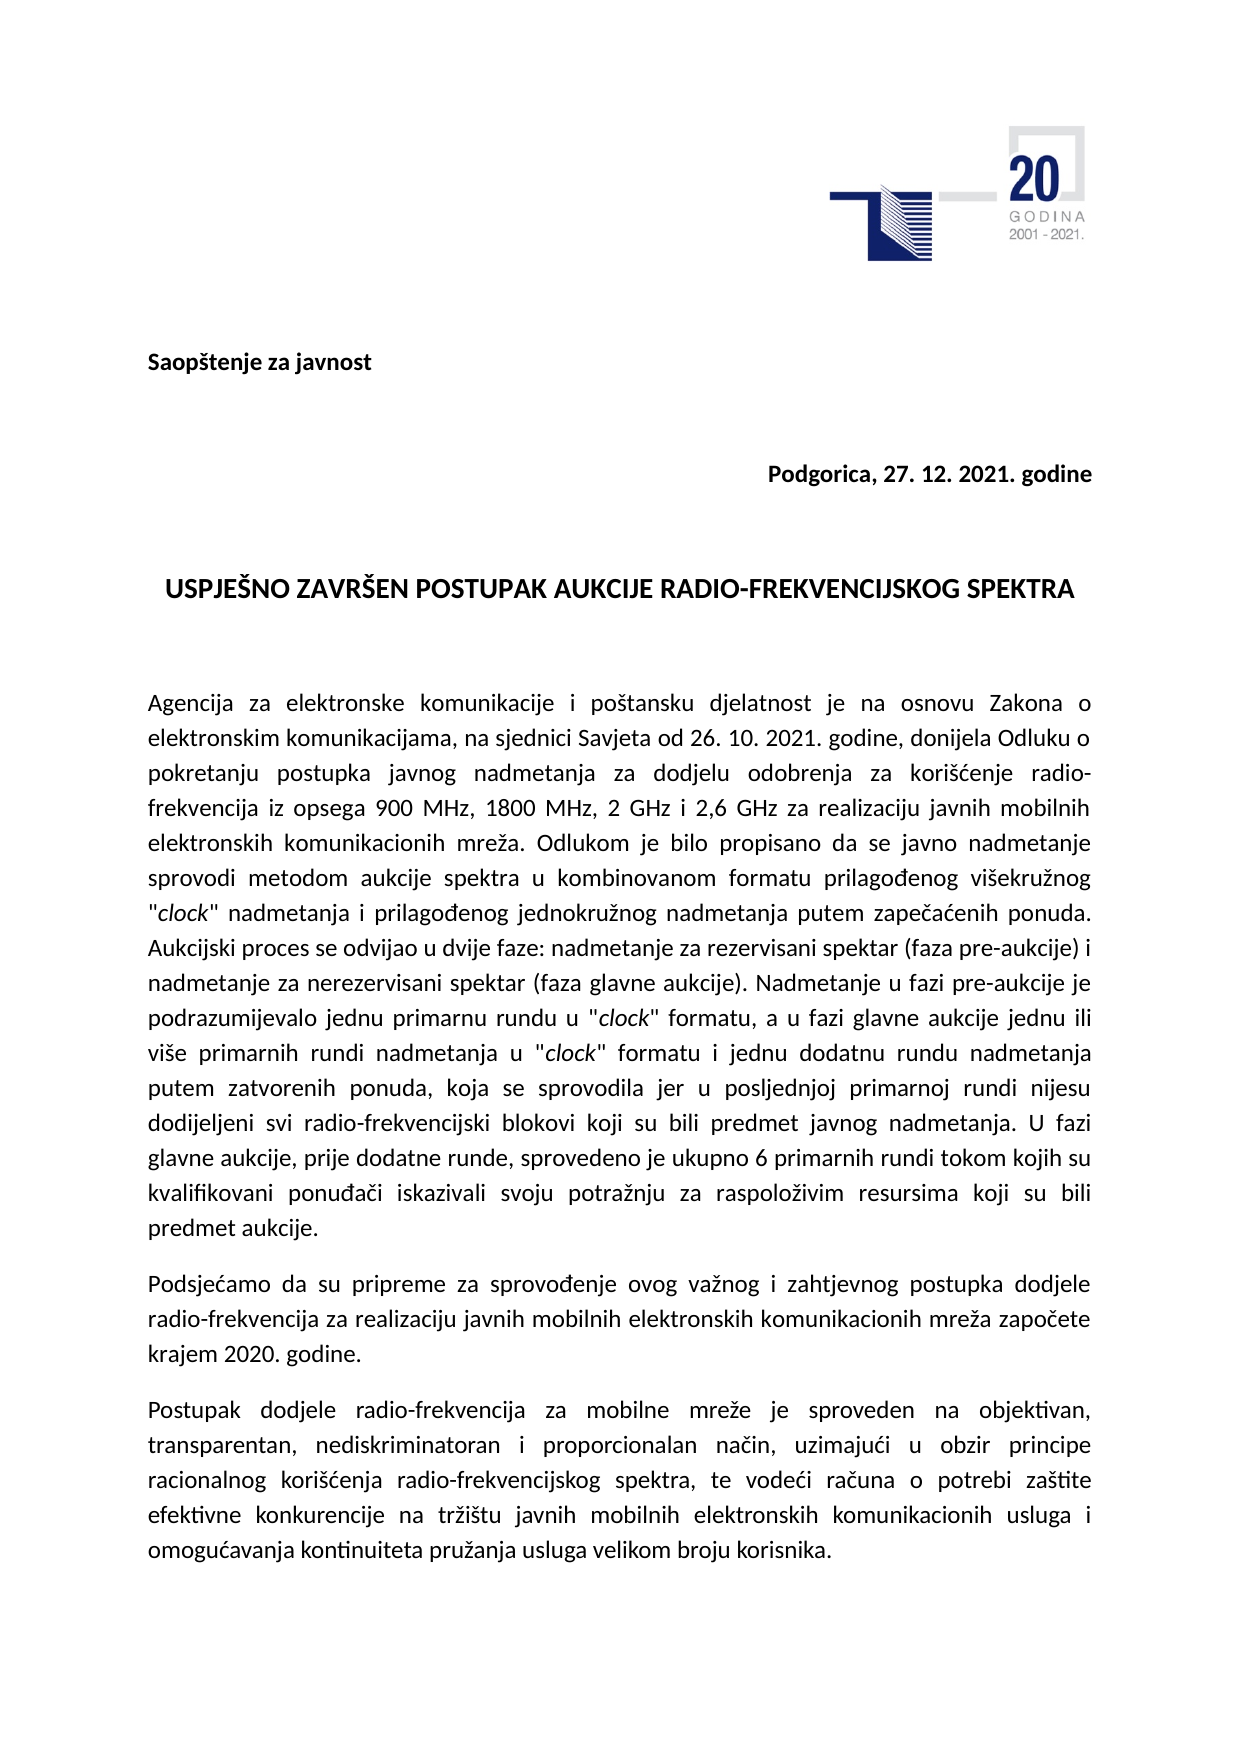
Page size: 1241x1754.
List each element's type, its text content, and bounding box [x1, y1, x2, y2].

picture [828, 118, 1093, 266]
text Postupak dodjele radio-frekvencija za mobilne mreže je sproveden na objektivan, transparentan, nediskriminatoran i proporcionalan način, uzimajući u obzir principe racionalnog korišćenja radio-frekvencijskog spektra, te vodeći računa o potrebi zaštite efektivne konkurencije na tržištu javnih mobilnih elektronskih komunikacionih usluga i omogućavanja kontinuiteta pružanja usluga velikom broju korisnika. [148, 1394, 1092, 1564]
text Podsjećamo da su pripreme za sprovođenje ovog važnog i zahtjevnog postupka dodjele radio-frekvencija za realizaciju javnih mobilnih elektronskih komunikacionih mreža započete krajem 2020. godine. [148, 1268, 1092, 1369]
text Agencija za elektronske komunikacije i poštansku djelatnost je na osnovu Zakona o elektronskim komunikacijama, na sjednici Savjeta od 26. 10. 2021. godine, donijela Odluku o pokretanju postupka javnog nadmetanja za dodjelu odobrenja za korišćenje radio-frekvencija iz opsega 900 MHz, 1800 MHz, 2 GHz i 2,6 GHz za realizaciju javnih mobilnih elektronskih komunikacionih mreža. Odlukom je bilo propisano da se javno nadmetanje sprovodi metodom aukcije spektra u kombinovanom formatu prilagođenog višekružnog "clock" nadmetanja i prilagođenog jednokružnog nadmetanja putem zapečaćenih ponuda. Aukcijski proces se odvijao u dvije faze: nadmetanje za rezervisani spektar (faza pre-aukcije) i nadmetanje za nerezervisani spektar (faza glavne aukcije). Nadmetanje u fazi pre-aukcije je podrazumijevalo jednu primarnu rundu u "clock" formatu, a u fazi glavne aukcije jednu ili više primarnih rundi nadmetanja u "clock" formatu i jednu dodatnu rundu nadmetanja putem zatvorenih ponuda, koja se sprovodila jer u posljednjoj primarnoj rundi nijesu dodijeljeni svi radio-frekvencijski blokovi koji su bili predmet javnog nadmetanja. U fazi glavne aukcije, prije dodatne runde, sprovedeno je ukupno 6 primarnih rundi tokom kojih su kvalifikovani ponuđači iskazivali svoju potražnju za raspoloživim resursima koji su bili predmet aukcije. [148, 687, 1092, 1243]
text USPJEŠNO ZAVRŠEN POSTUPAK AUKCIJE RADIO-FREKVENCIJSKOG SPEKTRA [148, 570, 1092, 605]
text Podgorica, 27. 12. 2021. godine [148, 458, 1092, 489]
text Saopštenje za javnost [148, 346, 1092, 377]
